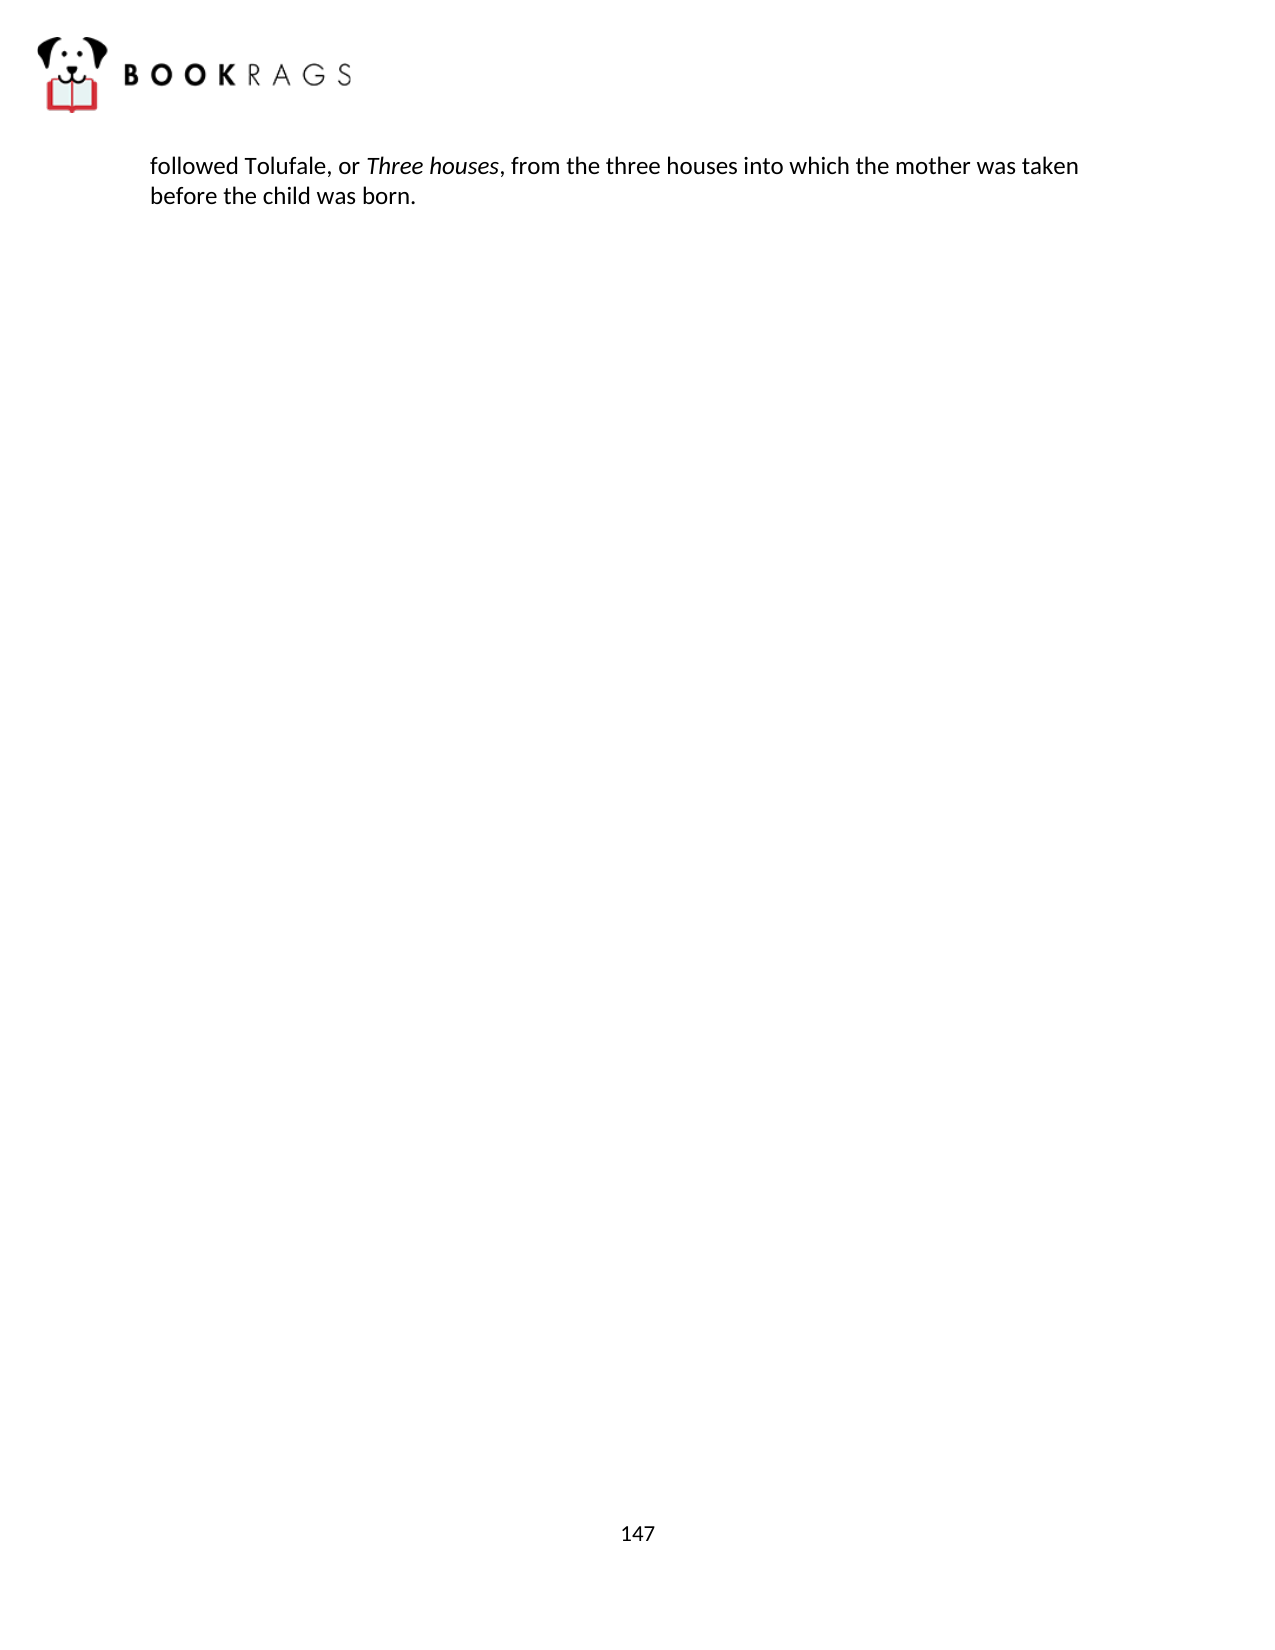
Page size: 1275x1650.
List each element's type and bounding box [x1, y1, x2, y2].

picture [37, 37, 351, 113]
text [150, 150, 1125, 211]
